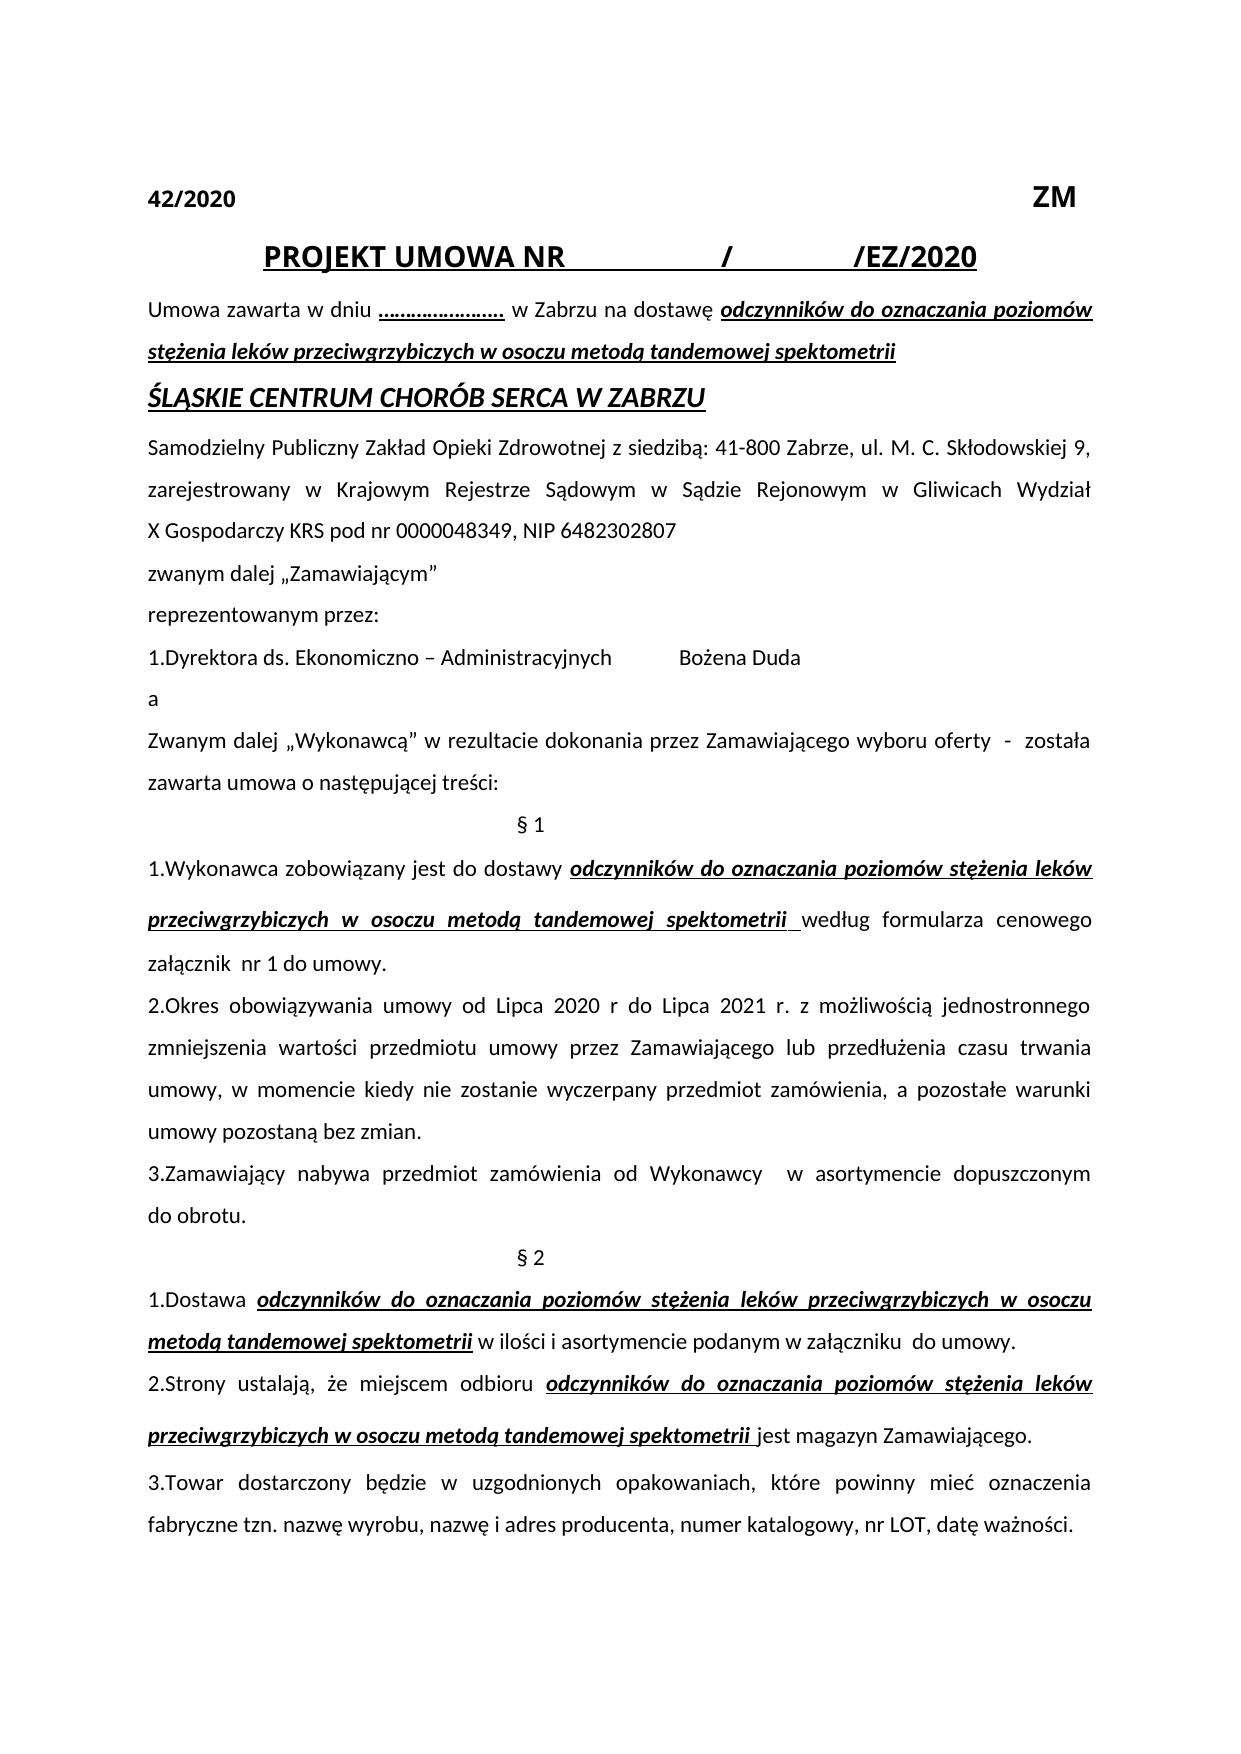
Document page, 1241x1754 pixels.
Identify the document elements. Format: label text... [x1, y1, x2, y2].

text Umowa zawarta w dniu ………………….. w Zabrzu na dostawę odczynników do oznaczania poziomów stężenia leków przeciwgrzybiczych w osoczu metodą tandemowej spektometrii [148, 295, 1093, 365]
text Zwanym dalej „Wykonawcą” w rezultacie dokonania przez Zamawiającego wyboru oferty - została zawarta umowa o następującej treści: [148, 727, 1093, 797]
text § 2 [148, 1243, 1093, 1271]
text § 1 [148, 811, 1093, 838]
text 1.Dostawa odczynników do oznaczania poziomów stężenia leków przeciwgrzybiczych w osoczu metodą tandemowej spektometrii w ilości i asortymencie podanym w załączniku do umowy. [148, 1285, 1093, 1355]
text reprezentowanym przez: [148, 601, 1093, 629]
text 3.Zamawiający nabywa przedmiot zamówienia od Wykonawcy w asortymencie dopuszczonym do obrotu. [148, 1159, 1093, 1229]
text 42/2020 ZM [148, 176, 1093, 216]
text 2.Strony ustalają, że miejscem odbioru odczynników do oznaczania poziomów stężenia leków przeciwgrzybiczych w osoczu metodą tandemowej spektometrii jest magazyn Zamawiającego. [148, 1369, 1093, 1450]
text ŚLĄSKIE CENTRUM CHORÓB SERCA W ZABRZU [148, 379, 1093, 415]
text PROJEKT UMOWA NR / /EZ/2020 [148, 236, 1093, 276]
text 1.Wykonawca zobowiązany jest do dostawy odczynników do oznaczania poziomów stężenia leków przeciwgrzybiczych w osoczu metodą tandemowej spektometrii według formularza cenowego załącznik nr 1 do umowy. [148, 854, 1093, 977]
text Samodzielny Publiczny Zakład Opieki Zdrowotnej z siedzibą: 41-800 Zabrze, ul. M. C. Skłodowskiej 9, zarejestrowany w Krajowym Rejestrze Sądowym w Sądzie Rejonowym w Gliwicach Wydział X Gospodarczy KRS pod nr 0000048349, NIP 6482302807 [148, 433, 1093, 545]
text 2.Okres obowiązywania umowy od Lipca 2020 r do Lipca 2021 r. z możliwością jednostronnego zmniejszenia wartości przedmiotu umowy przez Zamawiającego lub przedłużenia czasu trwania umowy, w momencie kiedy nie zostanie wyczerpany przedmiot zamówienia, a pozostałe warunki umowy pozostaną bez zmian. [148, 991, 1093, 1145]
text 3.Towar dostarczony będzie w uzgodnionych opakowaniach, które powinny mieć oznaczenia fabryczne tzn. nazwę wyrobu, nazwę i adres producenta, numer katalogowy, nr LOT, datę ważności. [148, 1468, 1093, 1538]
text zwanym dalej „Zamawiającym” [148, 559, 1093, 587]
text 1.Dyrektora ds. Ekonomiczno – Administracyjnych Bożena Duda [148, 643, 1093, 671]
text a [148, 684, 1093, 713]
